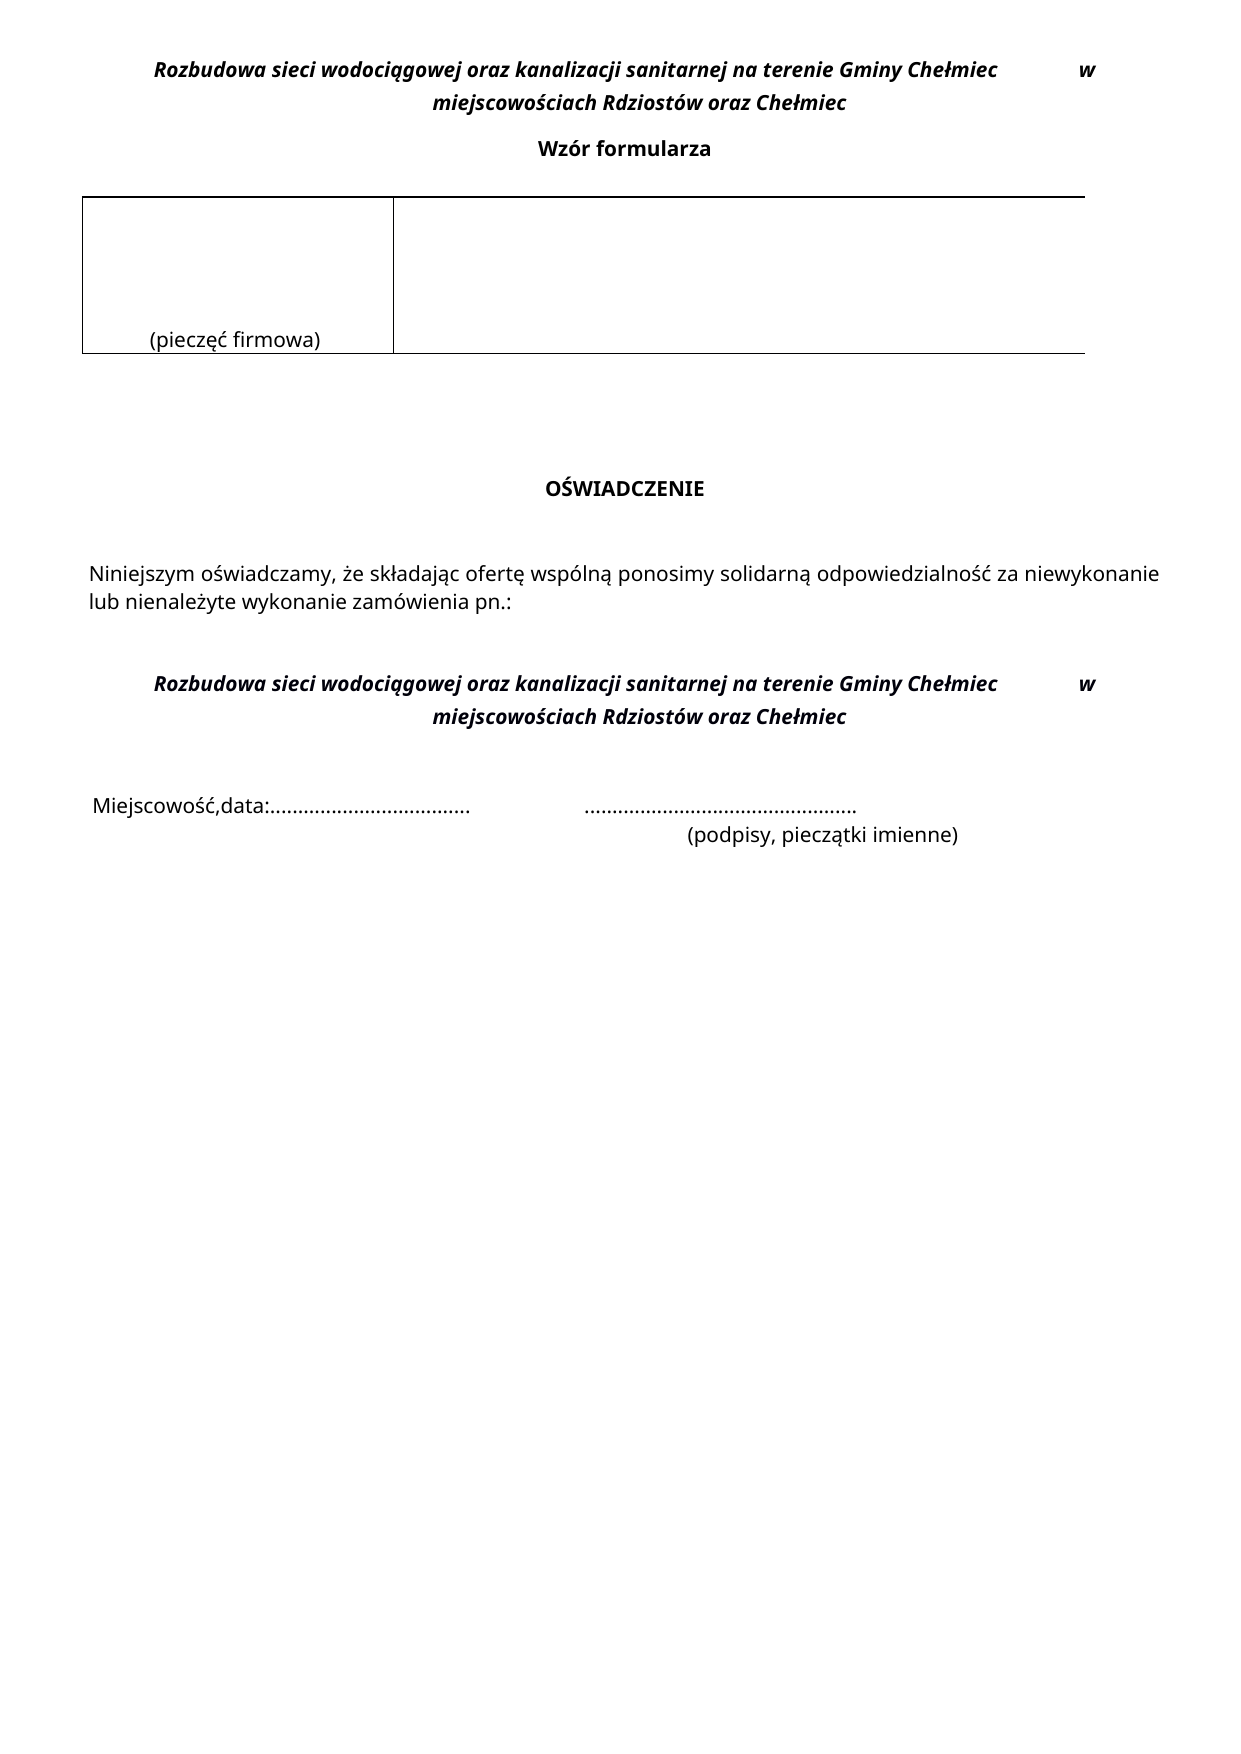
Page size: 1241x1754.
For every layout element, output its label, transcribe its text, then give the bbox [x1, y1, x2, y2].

text Rozbudowa sieci wodociągowej oraz kanalizacji sanitarnej na terenie Gminy Chełmiec w miejscowościach Rdziostów oraz Chełmiec [88, 669, 1161, 730]
table_header (pieczęć firmowa) [83, 198, 393, 353]
table_header [394, 198, 1085, 353]
text Niniejszym oświadczamy, że składając ofertę wspólną ponosimy solidarną odpowiedzialność za niewykonanie lub nienależyte wykonanie zamówienia pn.: [88, 559, 1161, 616]
text Wzór formularza [88, 134, 1161, 162]
text (podpisy, pieczątki imienne) [88, 820, 1161, 848]
text OŚWIADCZENIE [88, 474, 1161, 502]
text Miejscowość,data:.................................... ................................................. [92, 791, 1161, 820]
